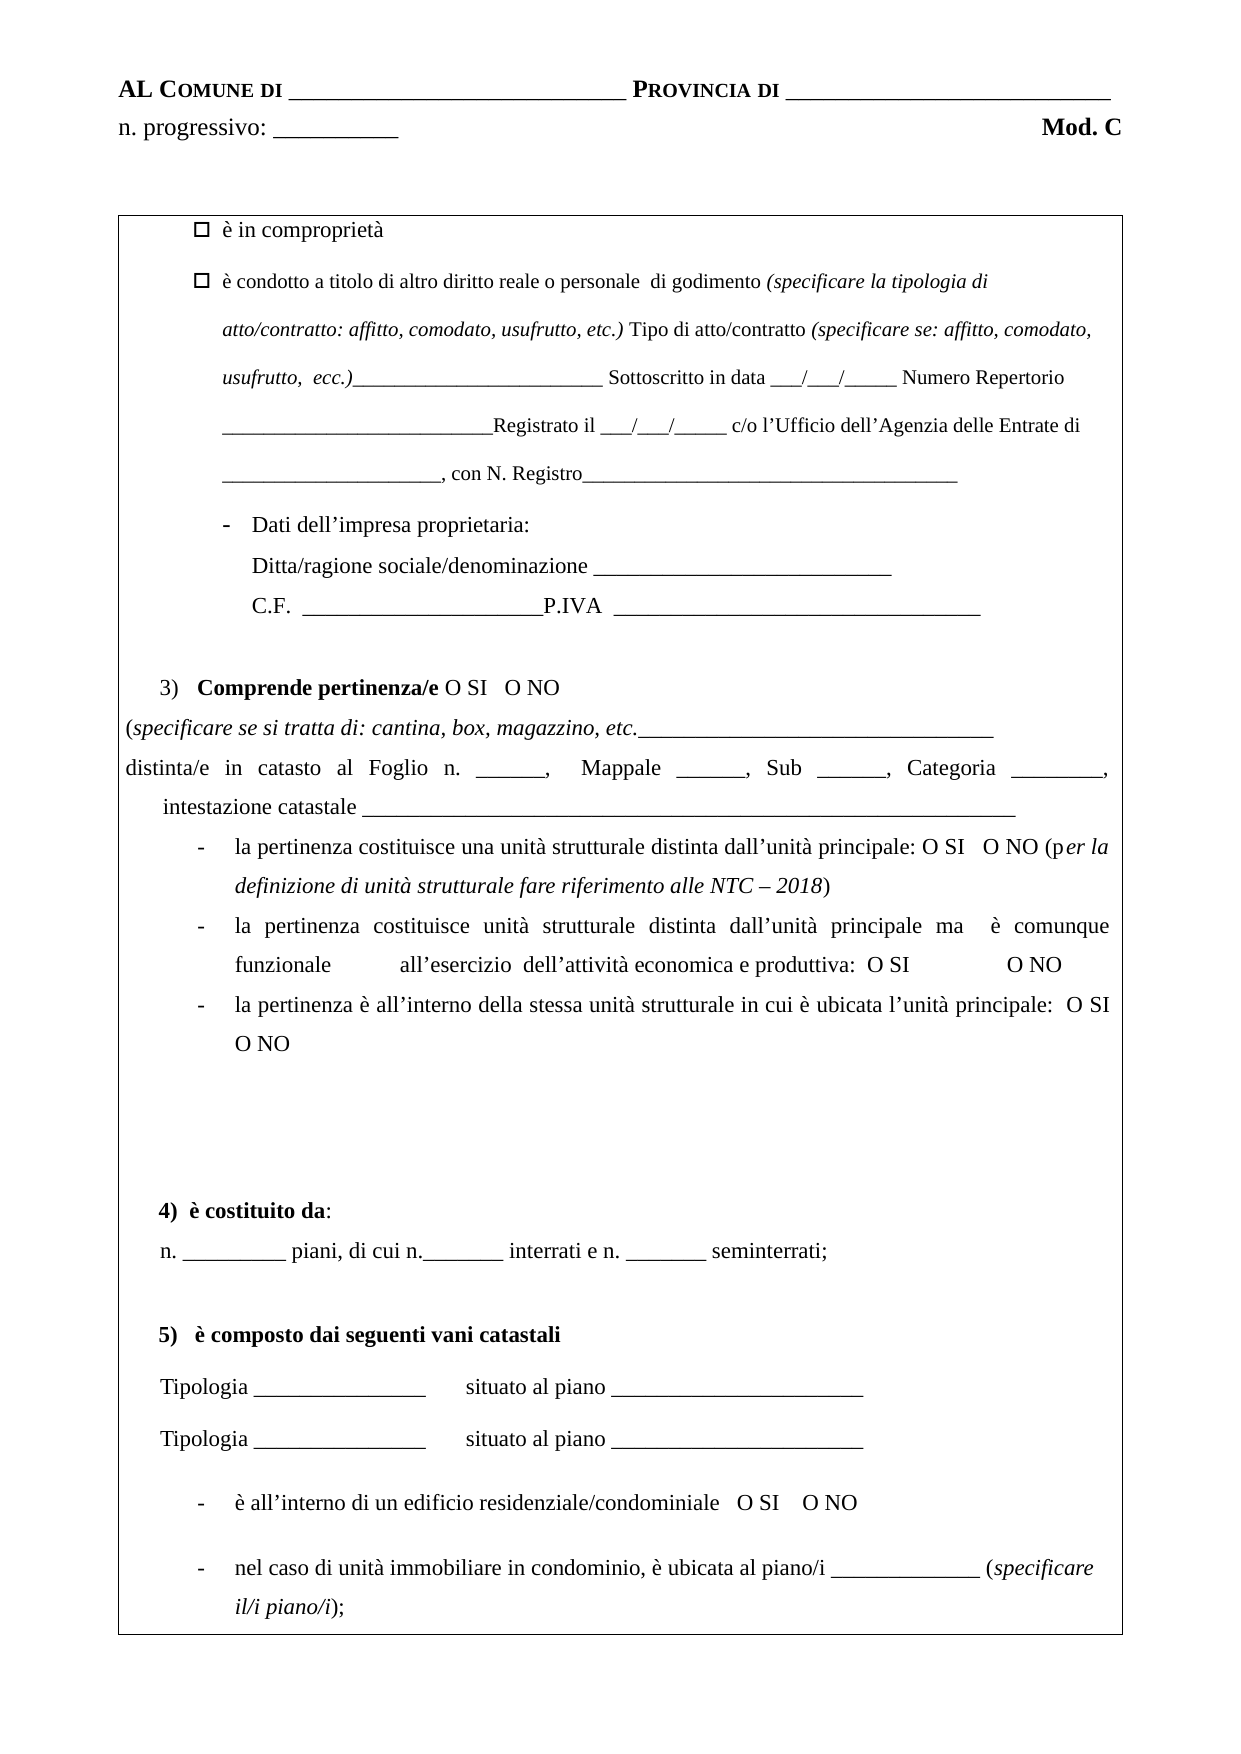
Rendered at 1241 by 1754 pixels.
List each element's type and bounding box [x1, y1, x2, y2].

table_header [119, 216, 1122, 1634]
